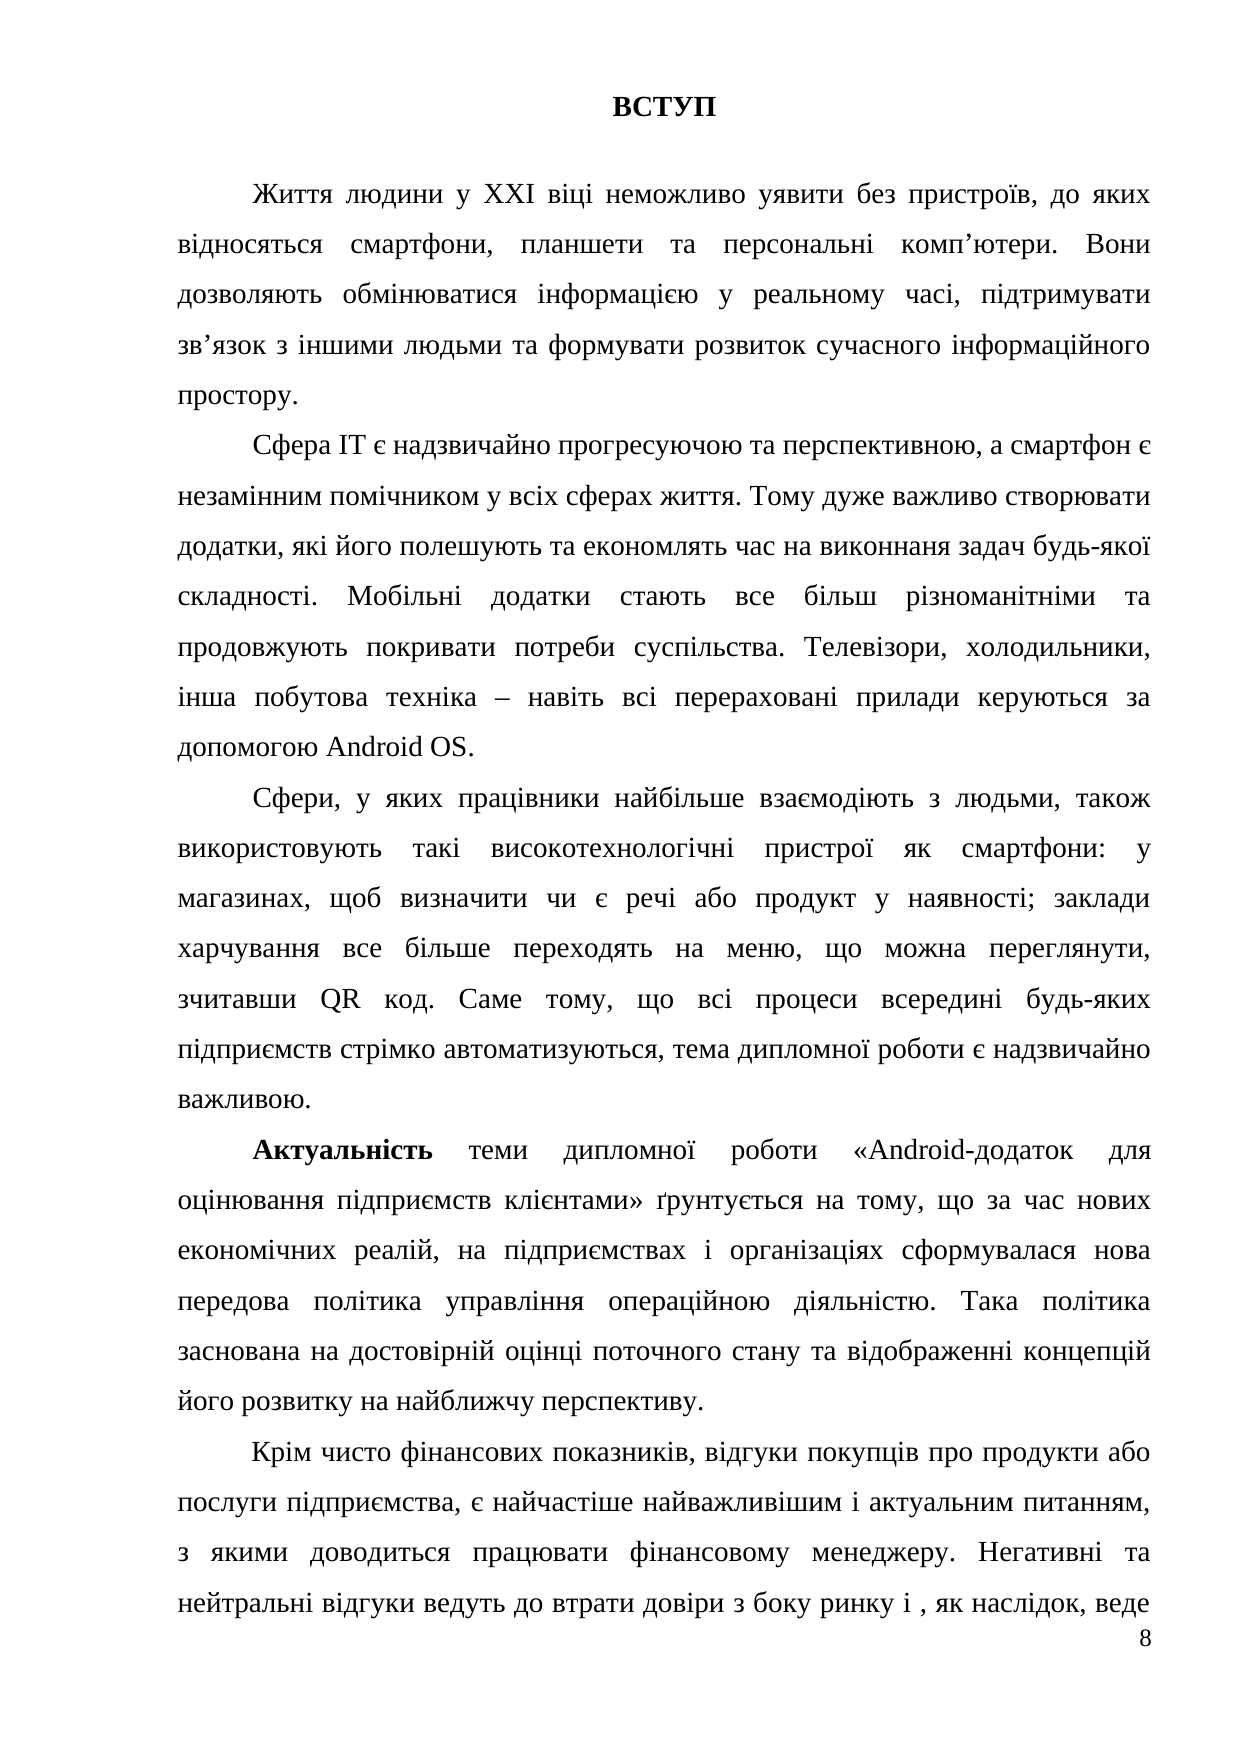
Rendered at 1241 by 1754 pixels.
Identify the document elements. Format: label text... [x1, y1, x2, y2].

text Актуальність теми дипломної роботи «Android-додаток для оцінювання підприємств клієнтами» ґрунтується на тому, що за час нових економічних реалій, на підприємствах і організаціях сформувалася нова передова політика управління операційною діяльністю. Така політика заснована на достовірній оцінці поточного стану та відображенні концепцій його розвитку на найближчу перспективу. [177, 1132, 1152, 1417]
subtitle ВСТУП [177, 89, 1152, 122]
text Сфери, у яких працівники найбільше взаємодіють з людьми, також використовують такі високотехнологічні пристрої як смартфони: у магазинах, щоб визначити чи є речі або продукт у наявності; заклади харчування все більше переходять на меню, що можна переглянути, зчитавши QR код. Саме тому, що всі процеси всередині будь-яких підприємств стрімко автоматизуються, тема дипломної роботи є надзвичайно важливою. [177, 780, 1152, 1115]
text Сфера ІТ є надзвичайно прогресуючою та перспективною, а смартфон є незамінним помічником у всіх сферах життя. Тому дуже важливо створювати додатки, які його полешують та економлять час на виконнаня задач будь-якої складності. Мобільні додатки стають все більш різноманітніми та продовжують покривати потреби суспільства. Телевізори, холодильники, інша побутова техніка – навіть всі перераховані прилади керуються за допомогою Android OS. [177, 427, 1152, 763]
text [177, 1434, 1152, 1618]
text Життя людини у ХХІ віці неможливо уявити без пристроїв, до яких відносяться смартфони, планшети та персональні комп’ютери. Вони дозволяють обмінюватися інформацією у реальному часі, підтримувати зв’язок з іншими людьми та формувати розвиток сучасного інформаційного простору. [177, 176, 1152, 411]
